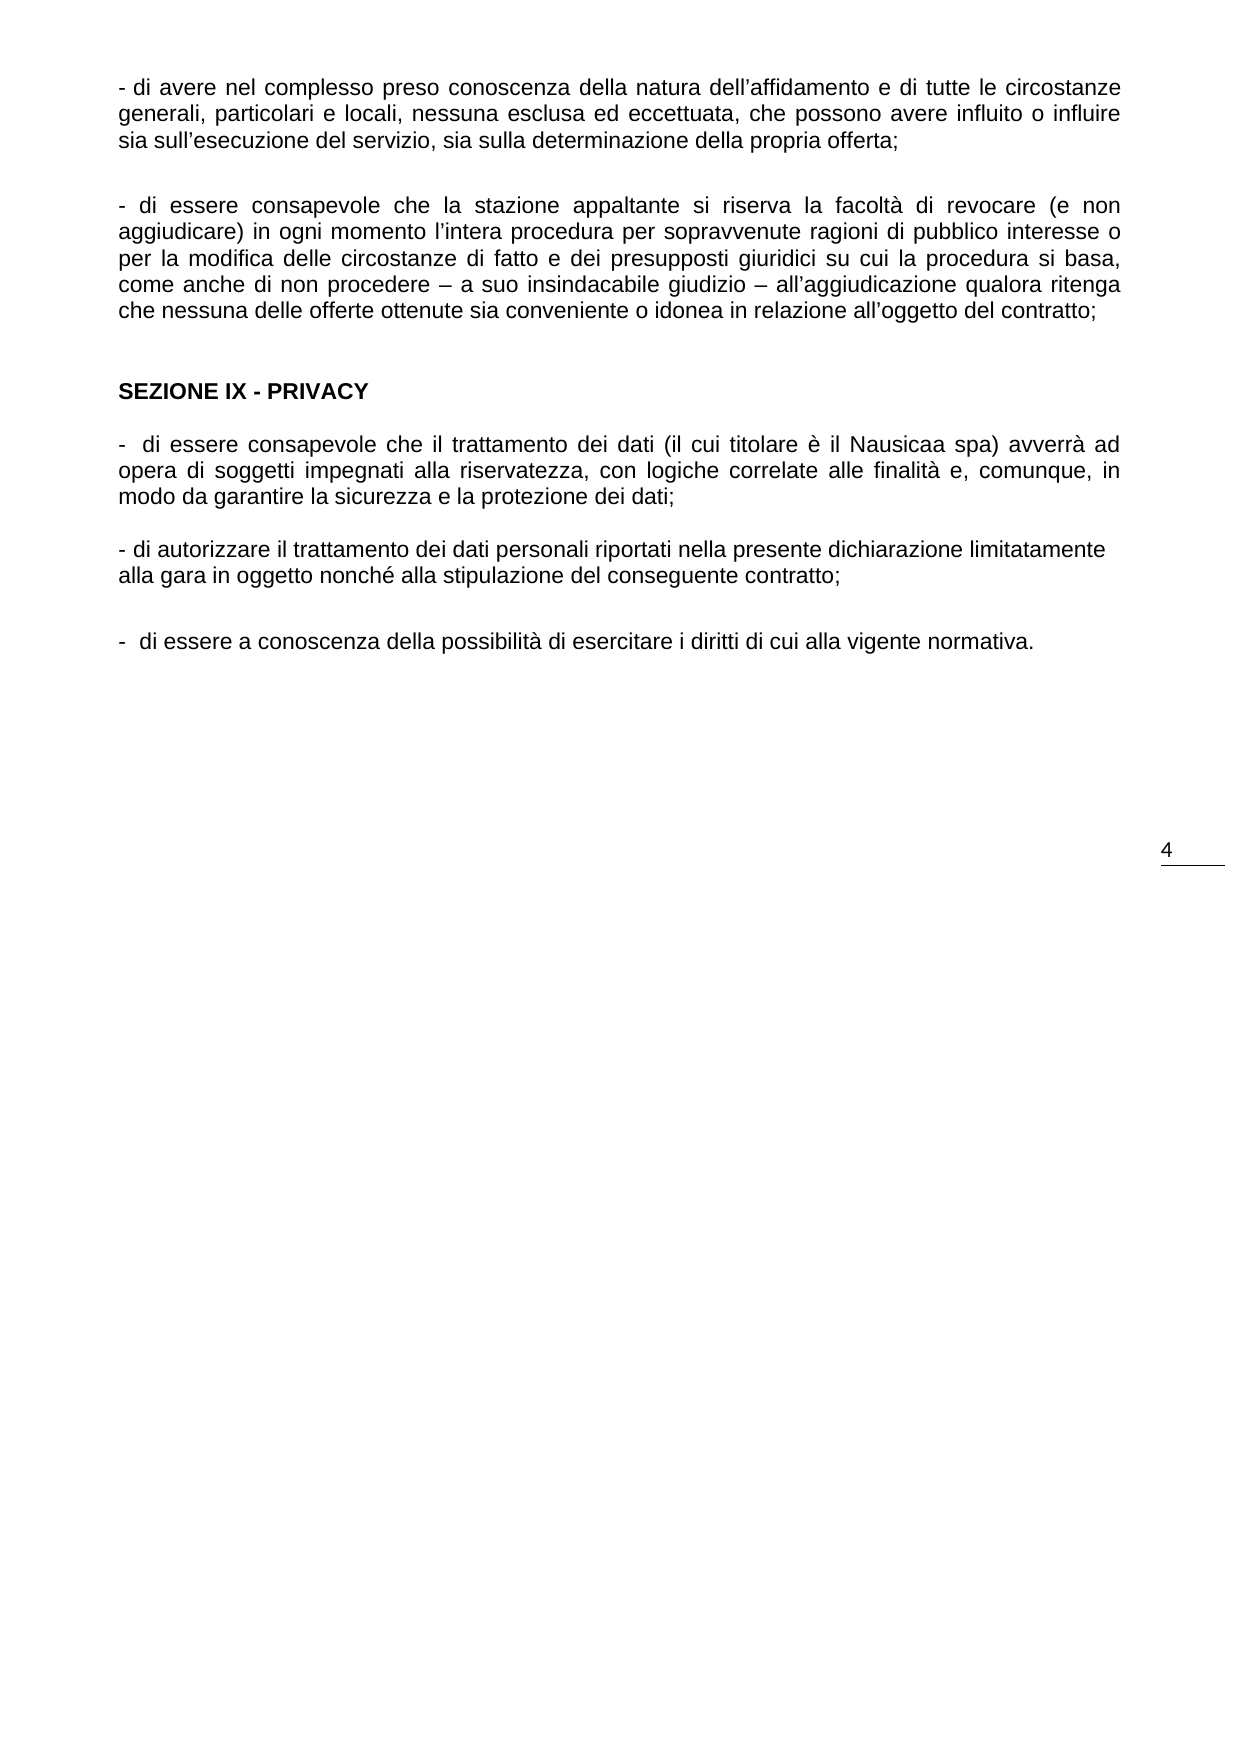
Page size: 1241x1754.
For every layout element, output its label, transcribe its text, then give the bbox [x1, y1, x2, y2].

list di essere a conoscenza della possibilità di esercitare i diritti di cui alla vigente normativa. [118, 628, 1122, 654]
text - di essere consapevole che la stazione appaltante si riserva la facoltà di revocare (e non aggiudicare) in ogni momento l’intera procedura per sopravvenute ragioni di pubblico interesse o per la modifica delle circostanze di fatto e dei presupposti giuridici su cui la procedura si basa, come anche di non procedere – a suo insindacabile giudizio – all’aggiudicazione qualora ritenga che nessuna delle offerte ottenute sia conveniente o idonea in relazione all’oggetto del contratto; [118, 192, 1122, 323]
list di autorizzare il trattamento dei dati personali riportati nella presente dichiarazione limitatamente alla gara in oggetto nonché alla stipulazione del conseguente contratto; [118, 536, 1122, 589]
text SEZIONE IX - PRIVACY [118, 378, 1122, 404]
list di avere nel complesso preso conoscenza della natura dell’affidamento e di tutte le circostanze generali, particolari e locali, nessuna esclusa ed eccettuata, che possono avere influito o influire sia sull’esecuzione del servizio, sia sulla determinazione della propria offerta; [118, 74, 1122, 153]
list di essere consapevole che il trattamento dei dati (il cui titolare è il Nausicaa spa) avverrà ad opera di soggetti impegnati alla riservatezza, con logiche correlate alle finalità e, comunque, in modo da garantire la sicurezza e la protezione dei dati; [118, 431, 1122, 510]
